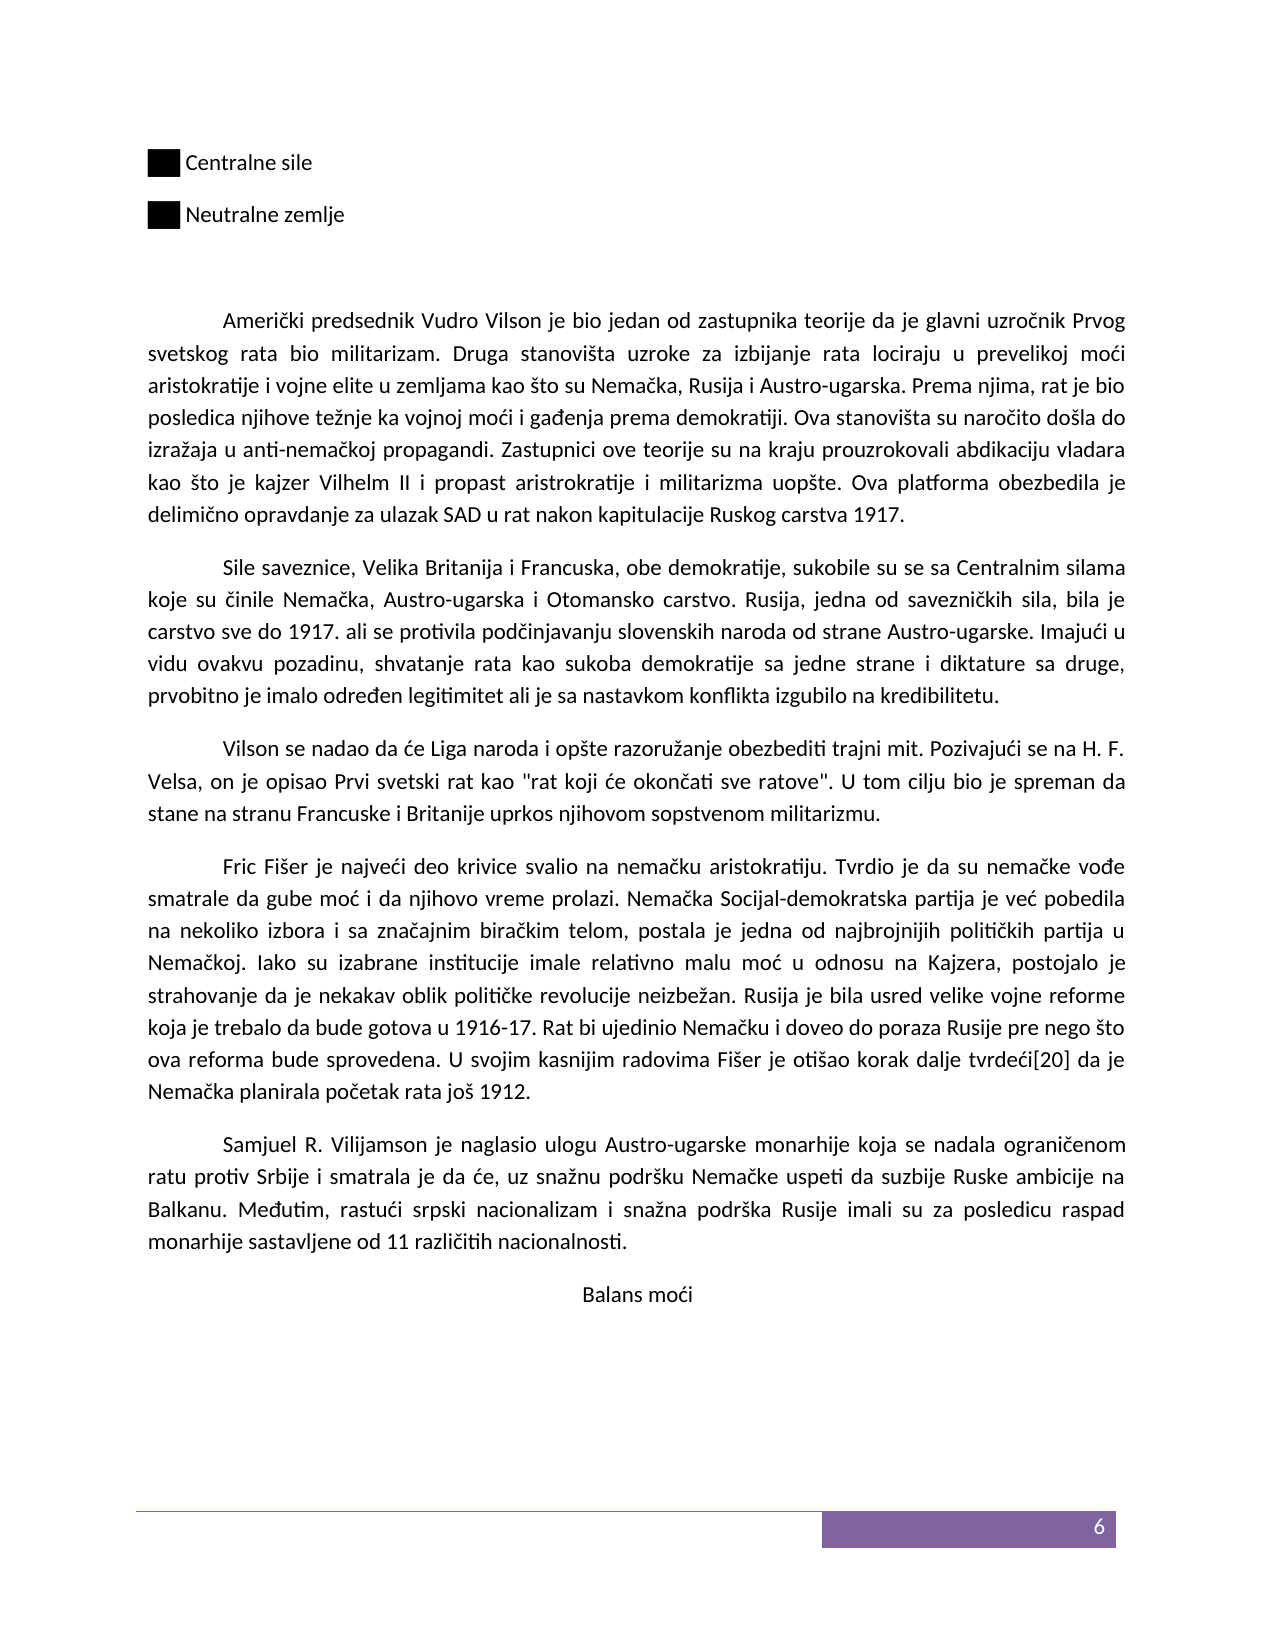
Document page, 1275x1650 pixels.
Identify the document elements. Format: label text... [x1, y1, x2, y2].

text Balans moći [148, 1280, 1127, 1308]
text ██ Neutralne zemlje [180, 201, 1127, 229]
text Sile saveznice, Velika Britanija i Francuska, obe demokratije, sukobile su se sa Centralnim silama koje su činile Nemačka, Austro-ugarska i Otomansko carstvo. Rusija, jedna od savezničkih sila, bila je carstvo sve do 1917. ali se protivila podčinjavanju slovenskih naroda od strane Austro-ugarske. Imajući u vidu ovakvu pozadinu, shvatanje rata kao sukoba demokratije sa jedne strane i diktature sa druge, prvobitno je imalo određen legitimitet ali je sa nastavkom konflikta izgubilo na kredibilitetu. [148, 553, 1127, 709]
text ██ Centralne sile [148, 148, 1127, 176]
text Fric Fišer je najveći deo krivice svalio na nemačku aristokratiju. Tvrdio je da su nemačke vođe smatrale da gube moć i da njihovo vreme prolazi. Nemačka Socijal-demokratska partija je već pobedila na nekoliko izbora i sa značajnim biračkim telom, postala je jedna od najbrojnijih političkih partija u Nemačkoj. Iako su izabrane institucije imale relativno malu moć u odnosu na Kajzera, postojalo je strahovanje da je nekakav oblik političke revolucije neizbežan. Rusija je bila usred velike vojne reforme koja je trebalo da bude gotova u 1916-17. Rat bi ujedinio Nemačku i doveo do poraza Rusije pre nego što ova reforma bude sprovedena. U svojim kasnijim radovima Fišer je otišao korak dalje tvrdeći[20] da je Nemačka planirala početak rata još 1912. [148, 852, 1127, 1105]
text Američki predsednik Vudro Vilson je bio jedan od zastupnika teorije da je glavni uzročnik Prvog svetskog rata bio militarizam. Druga stanovišta uzroke za izbijanje rata lociraju u prevelikoj moći aristokratije i vojne elite u zemljama kao što su Nemačka, Rusija i Austro-ugarska. Prema njima, rat je bio posledica njihove težnje ka vojnoj moći i gađenja prema demokratiji. Ova stanovišta su naročito došla do izražaja u anti-nemačkoj propagandi. Zastupnici ove teorije su na kraju prouzrokovali abdikaciju vladara kao što je kajzer Vilhelm II i propast aristrokratije i militarizma uopšte. Ova platforma obezbedila je delimično opravdanje za ulazak SAD u rat nakon kapitulacije Ruskog carstva 1917. [148, 307, 1127, 528]
text Samjuel R. Vilijamson je naglasio ulogu Austro-ugarske monarhije koja se nadala ograničenom ratu protiv Srbije i smatrala je da će, uz snažnu podršku Nemačke uspeti da suzbije Ruske ambicije na Balkanu. Međutim, rastući srpski nacionalizam i snažna podrška Rusije imali su za posledicu raspad monarhije sastavljene od 11 različitih nacionalnosti. [148, 1130, 1127, 1255]
text Vilson se nadao da će Liga naroda i opšte razoružanje obezbediti trajni mit. Pozivajući se na H. F. Velsa, on je opisao Prvi svetski rat kao "rat koji će okončati sve ratove". U tom cilju bio je spreman da stane na stranu Francuske i Britanije uprkos njihovom sopstvenom militarizmu. [148, 734, 1127, 827]
